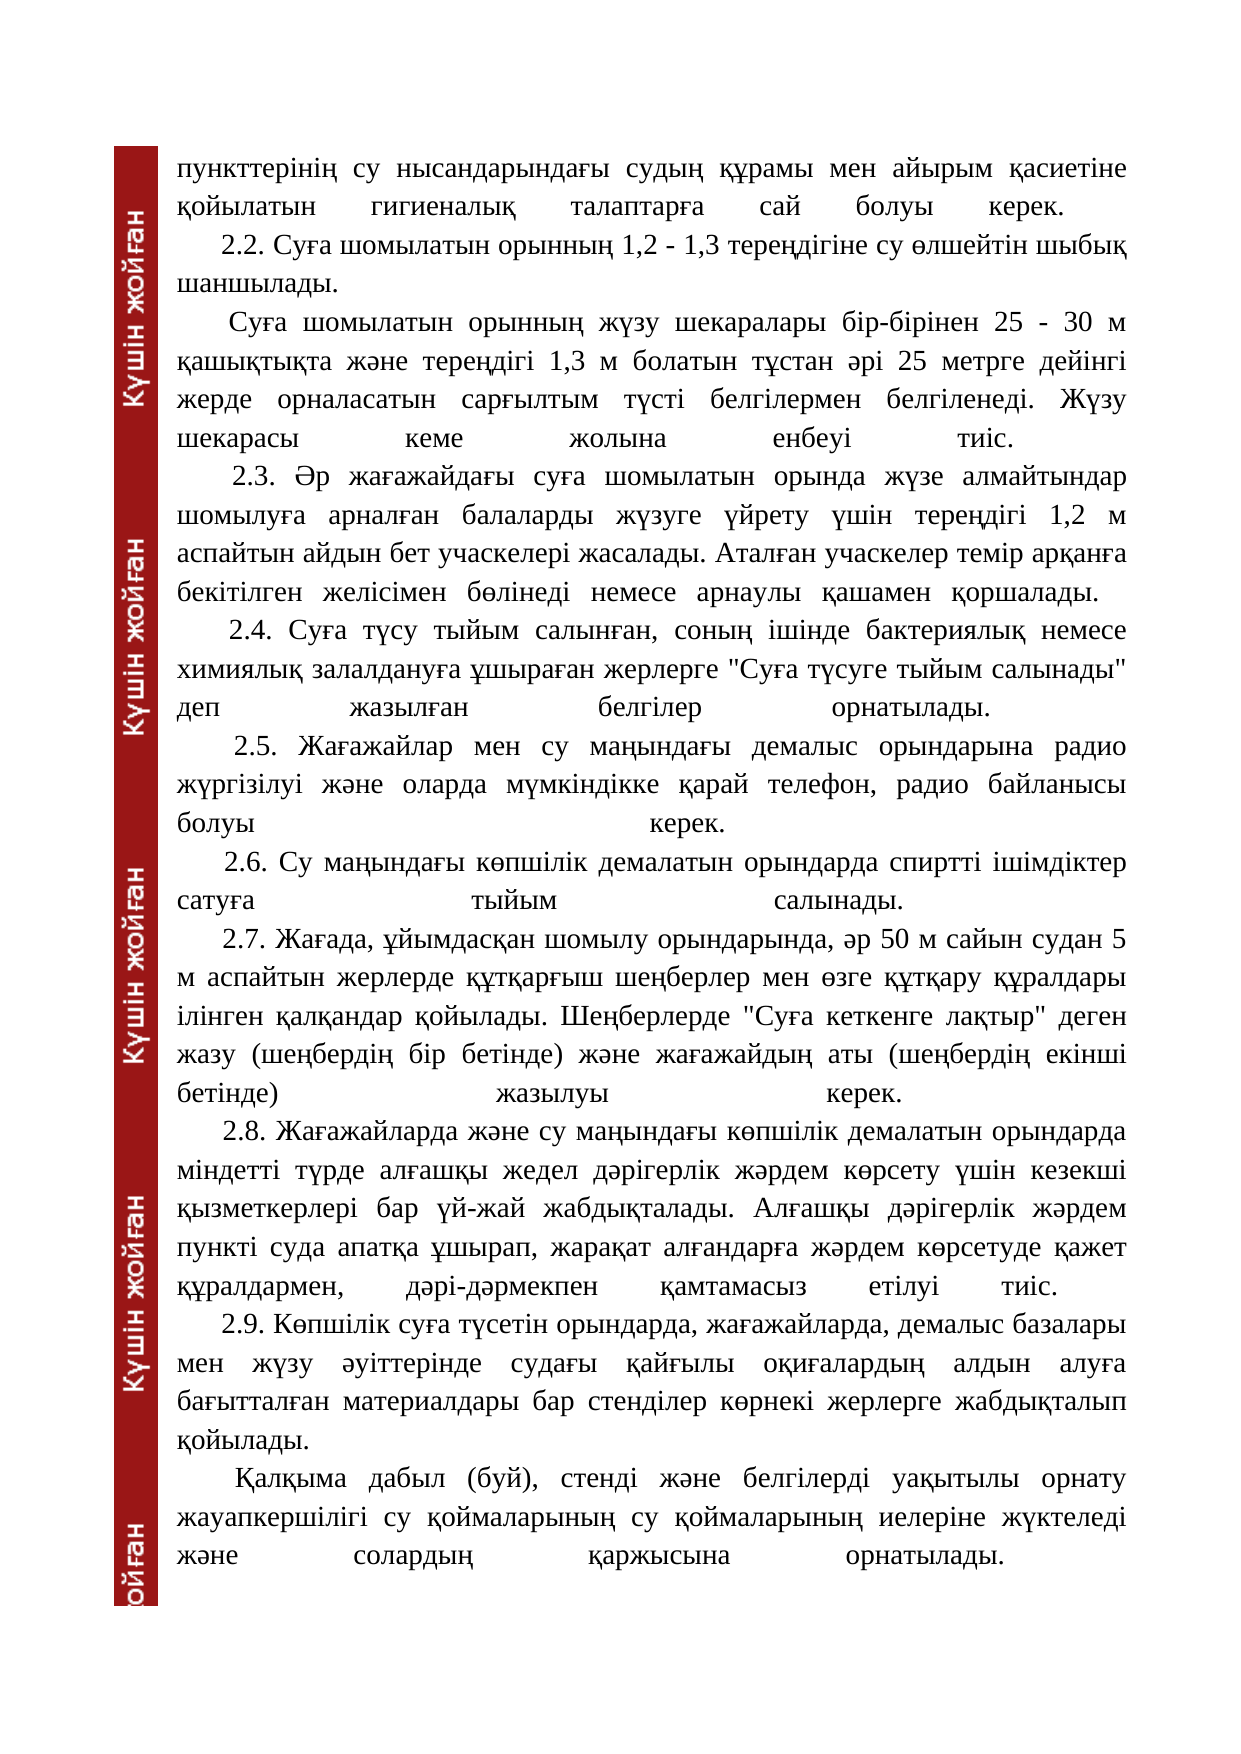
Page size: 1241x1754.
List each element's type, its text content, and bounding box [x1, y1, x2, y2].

picture [114, 146, 158, 150]
picture [114, 1571, 158, 1606]
